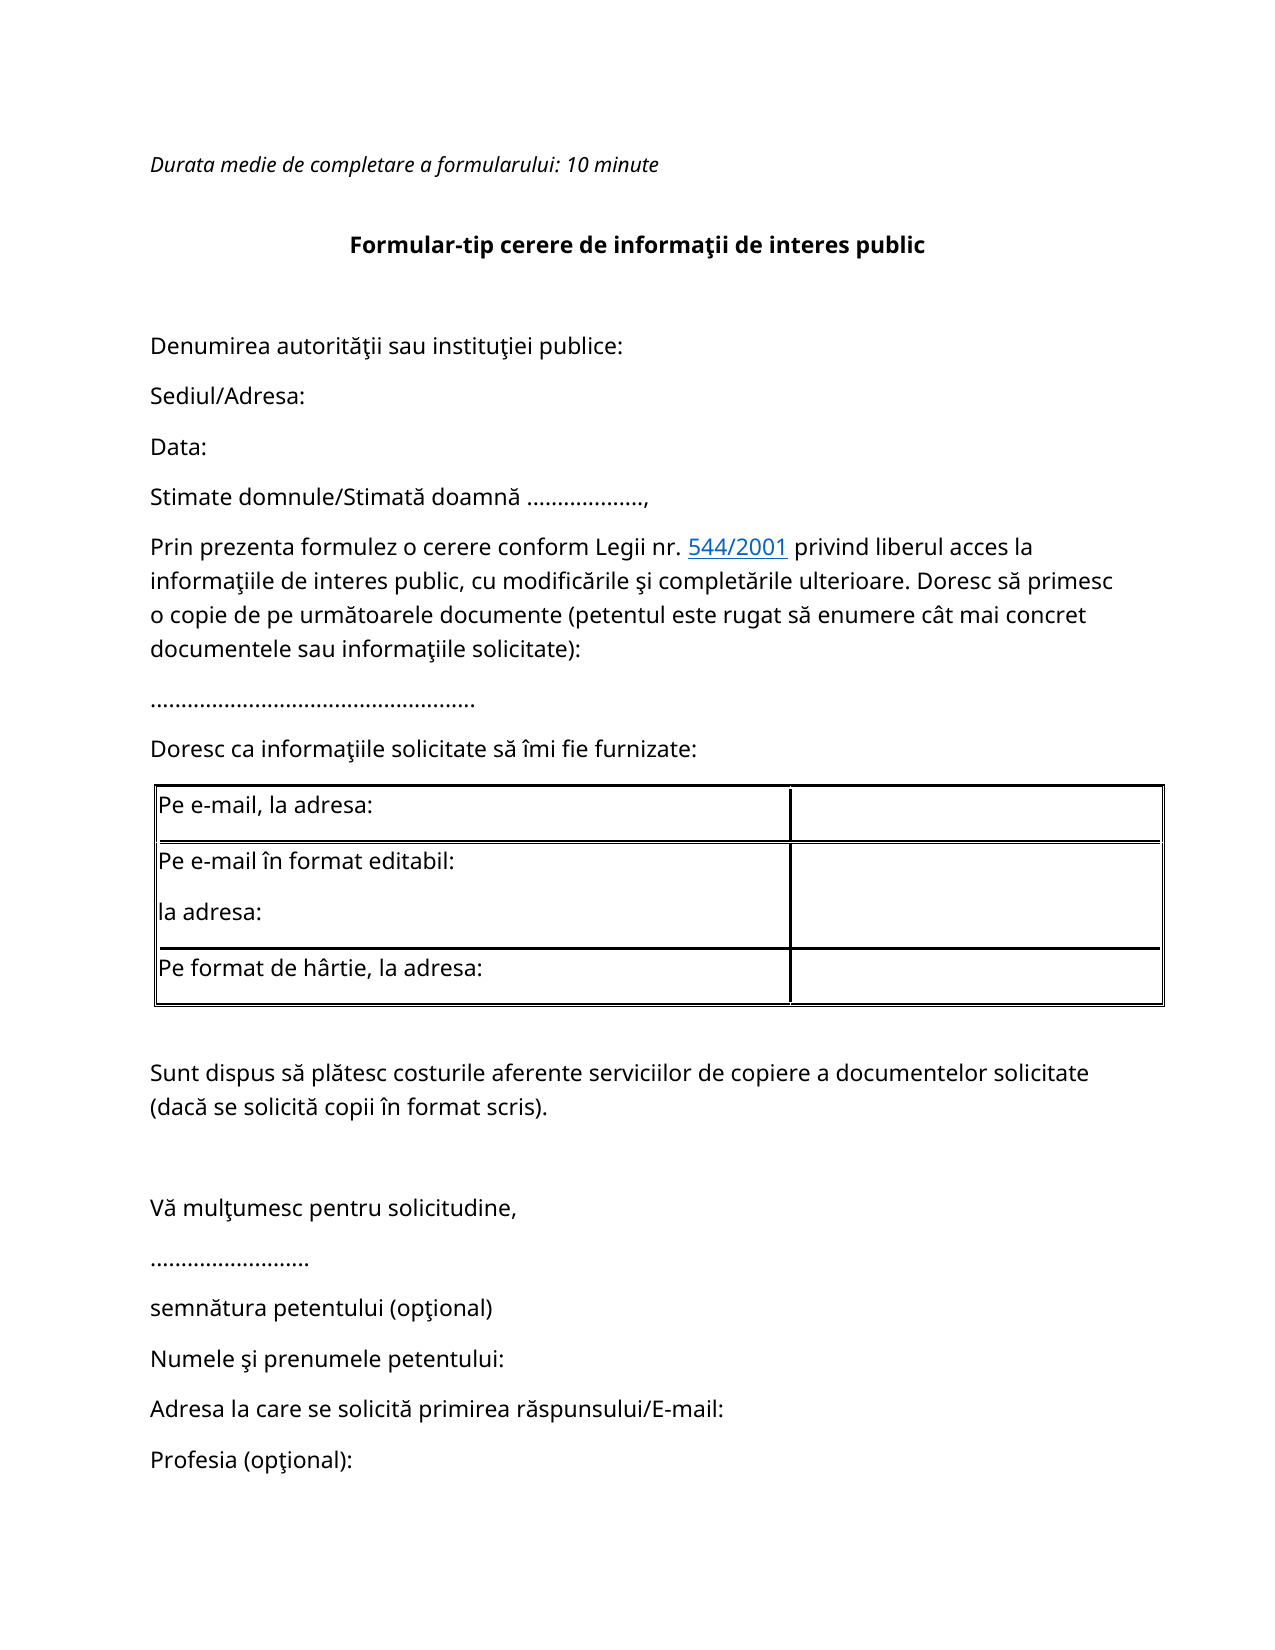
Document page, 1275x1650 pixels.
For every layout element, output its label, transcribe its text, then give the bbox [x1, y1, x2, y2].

text Numele şi prenumele petentului: [150, 1343, 1125, 1374]
text Profesia (opţional): [150, 1444, 1125, 1475]
text Data: [150, 431, 1125, 462]
text ..................................................... [150, 683, 1125, 714]
text Denumirea autorităţii sau instituţiei publice: [150, 330, 1125, 361]
text Durata medie de completare a formularului: 10 minute [150, 150, 1125, 178]
table_cell [790, 947, 1162, 1003]
text Doresc ca informaţiile solicitate să îmi fie furnizate: [150, 733, 1125, 765]
table_cell [792, 840, 1162, 947]
text Stimate domnule/Stimată doamnă ..................., [150, 481, 1125, 512]
text Sediul/Adresa: [150, 380, 1125, 411]
text Prin prezenta formulez o cerere conform Legii nr. 544/2001 privind liberul acces la informaţiile de interes public, cu modificările şi completările ulterioare. Doresc să primesc o copie de pe următoarele documente (petentul este rugat să enumere cât mai concret documentele sau informaţiile solicitate): [150, 531, 1125, 664]
table_cell Pe e-mail în format editabil: la adresa: [157, 840, 789, 947]
text Vă mulţumesc pentru solicitudine, [150, 1192, 1125, 1223]
table_cell Pe format de hârtie, la adresa: [157, 947, 790, 1003]
text semnătura petentului (opţional) [150, 1292, 1125, 1324]
table_header Pe e-mail, la adresa: [157, 787, 790, 840]
text Adresa la care se solicită primirea răspunsului/E-mail: [150, 1393, 1125, 1424]
text Formular-tip cerere de informaţii de interes public [150, 229, 1125, 260]
text Sunt dispus să plătesc costurile aferente serviciilor de copiere a documentelor solicitate (dacă se solicită copii în format scris). [150, 1057, 1125, 1122]
text .......................... [150, 1242, 1125, 1273]
table_header [790, 787, 1162, 840]
